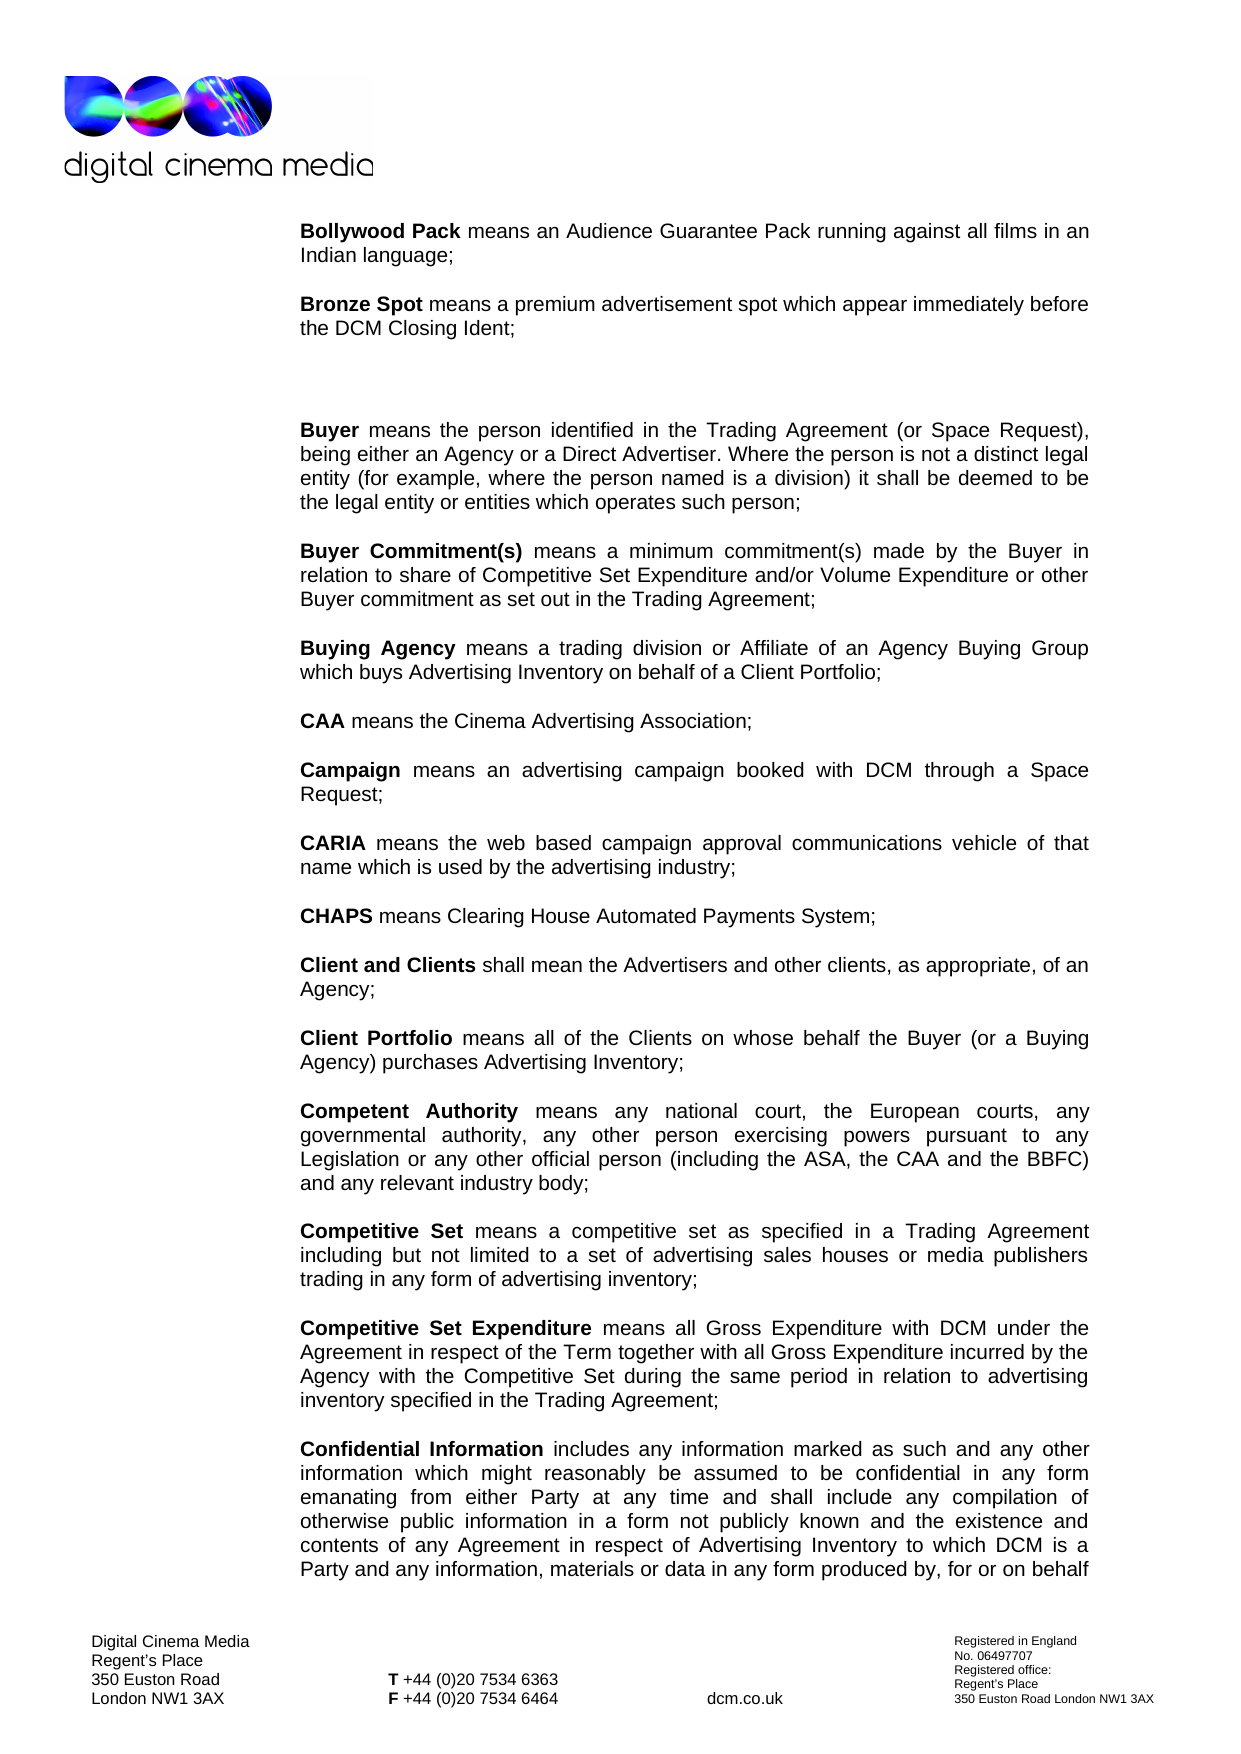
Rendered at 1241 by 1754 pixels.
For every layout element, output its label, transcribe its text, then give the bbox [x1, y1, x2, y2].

subtitle CARIA means the web based campaign approval communications vehicle of that name which is used by the advertising industry; [300, 831, 1090, 879]
subtitle Competitive Set Expenditure means all Gross Expenditure with DCM under the Agreement in respect of the Term together with all Gross Expenditure incurred by the Agency with the Competitive Set during the same period in relation to advertising inventory specified in the Trading Agreement; [300, 1316, 1090, 1412]
subtitle Buying Agency means a trading division or Affiliate of an Agency Buying Group which buys Advertising Inventory on behalf of a Client Portfolio; [300, 636, 1090, 684]
text Client and Clients shall mean the Advertisers and other clients, as appropriate, of an Agency; [300, 953, 1090, 1001]
picture [64, 76, 373, 183]
subtitle Buyer Commitment(s) means a minimum commitment(s) made by the Buyer in relation to share of Competitive Set Expenditure and/or Volume Expenditure or other Buyer commitment as set out in the Trading Agreement; [300, 539, 1090, 611]
subtitle Bollywood Pack means an Audience Guarantee Pack running against all films in an Indian language; [300, 219, 1090, 267]
text Competent Authority means any national court, the European courts, any governmental authority, any other person exercising powers pursuant to any Legislation or any other official person (including the ASA, the CAA and the BBFC) and any relevant industry body; [300, 1098, 1090, 1194]
text Client Portfolio means all of the Clients on whose behalf the Buyer (or a Buying Agency) purchases Advertising Inventory; [300, 1026, 1090, 1073]
subtitle Buyer means the person identified in the Trading Agreement (or Space Request), being either an Agency or a Direct Advertiser. Where the person is not a distinct legal entity (for example, where the person named is a division) it shall be deemed to be the legal entity or entities which operates such person; [300, 418, 1090, 514]
text Bronze Spot means a premium advertisement spot which appear immediately before the DCM Closing Ident; [300, 292, 1090, 339]
subtitle Competitive Set means a competitive set as specified in a Trading Agreement including but not limited to a set of advertising sales houses or media publishers trading in any form of advertising inventory; [300, 1219, 1090, 1291]
subtitle Campaign means an advertising campaign booked with DCM through a Space Request; [300, 758, 1090, 806]
text CHAPS means Clearing House Automated Payments System; [300, 904, 1090, 928]
subtitle CAA means the Cinema Advertising Association; [300, 709, 1090, 733]
